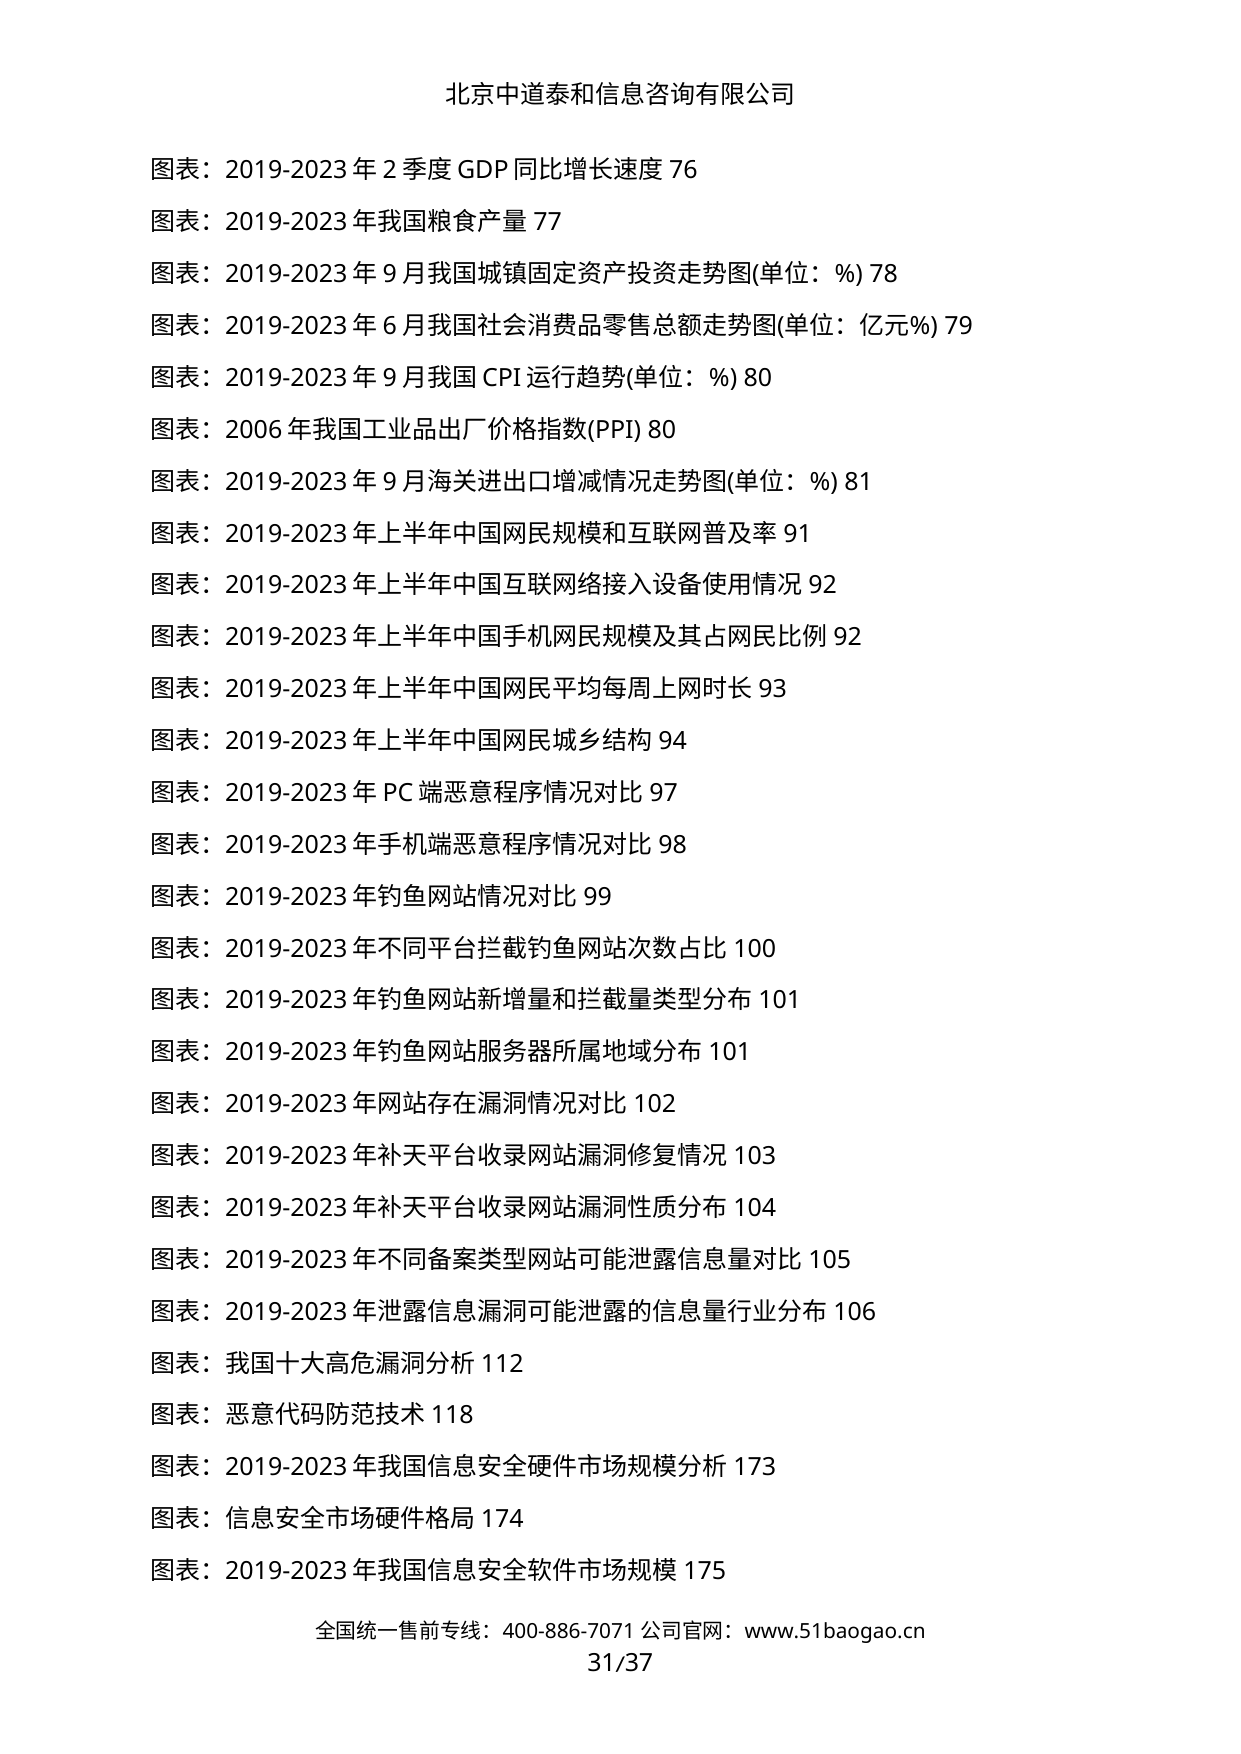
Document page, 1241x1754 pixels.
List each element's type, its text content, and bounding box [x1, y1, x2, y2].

text 图表：2019-2023年网站存在漏洞情况对比 102 [150, 1084, 1090, 1120]
text 图表：2019-2023年不同备案类型网站可能泄露信息量对比 105 [150, 1239, 1090, 1276]
text 图表：2019-2023年泄露信息漏洞可能泄露的信息量行业分布 106 [150, 1291, 1090, 1327]
text 图表：2019-2023年钓鱼网站服务器所属地域分布 101 [150, 1032, 1090, 1068]
text 图表：2019-2023年我国信息安全硬件市场规模分析 173 [150, 1447, 1090, 1483]
text 图表：2019-2023年上半年中国网民城乡结构 94 [150, 721, 1090, 757]
text 图表：2019-2023年9月海关进出口增减情况走势图(单位：%) 81 [150, 461, 1090, 497]
text 图表：2019-2023年2季度GDP同比增长速度 76 [150, 150, 1090, 186]
text 图表：2019-2023年PC端恶意程序情况对比 97 [150, 772, 1090, 809]
text 图表：2019-2023年补天平台收录网站漏洞修复情况 103 [150, 1136, 1090, 1172]
text 图表：2006年我国工业品出厂价格指数(PPI) 80 [150, 409, 1090, 446]
text 图表：2019-2023年补天平台收录网站漏洞性质分布 104 [150, 1187, 1090, 1224]
text 图表：信息安全市场硬件格局 174 [150, 1499, 1090, 1535]
text 图表：2019-2023年钓鱼网站情况对比 99 [150, 876, 1090, 912]
text 图表：我国十大高危漏洞分析 112 [150, 1343, 1090, 1379]
text 图表：2019-2023年我国信息安全软件市场规模 175 [150, 1551, 1090, 1587]
text 图表：2019-2023年钓鱼网站新增量和拦截量类型分布 101 [150, 980, 1090, 1016]
text 图表：恶意代码防范技术 118 [150, 1395, 1090, 1431]
text 图表：2019-2023年上半年中国手机网民规模及其占网民比例 92 [150, 617, 1090, 653]
text 图表：2019-2023年不同平台拦截钓鱼网站次数占比 100 [150, 928, 1090, 964]
text 图表：2019-2023年上半年中国网民规模和互联网普及率 91 [150, 513, 1090, 549]
text 图表：2019-2023年9月我国城镇固定资产投资走势图(单位：%) 78 [150, 254, 1090, 290]
text 图表：2019-2023年6月我国社会消费品零售总额走势图(单位：亿元%) 79 [150, 306, 1090, 342]
text 图表：2019-2023年9月我国CPI运行趋势(单位：%) 80 [150, 357, 1090, 394]
text 图表：2019-2023年上半年中国互联网络接入设备使用情况 92 [150, 565, 1090, 601]
text 图表：2019-2023年我国粮食产量 77 [150, 202, 1090, 238]
text 图表：2019-2023年上半年中国网民平均每周上网时长 93 [150, 669, 1090, 705]
text 图表：2019-2023年手机端恶意程序情况对比 98 [150, 824, 1090, 861]
